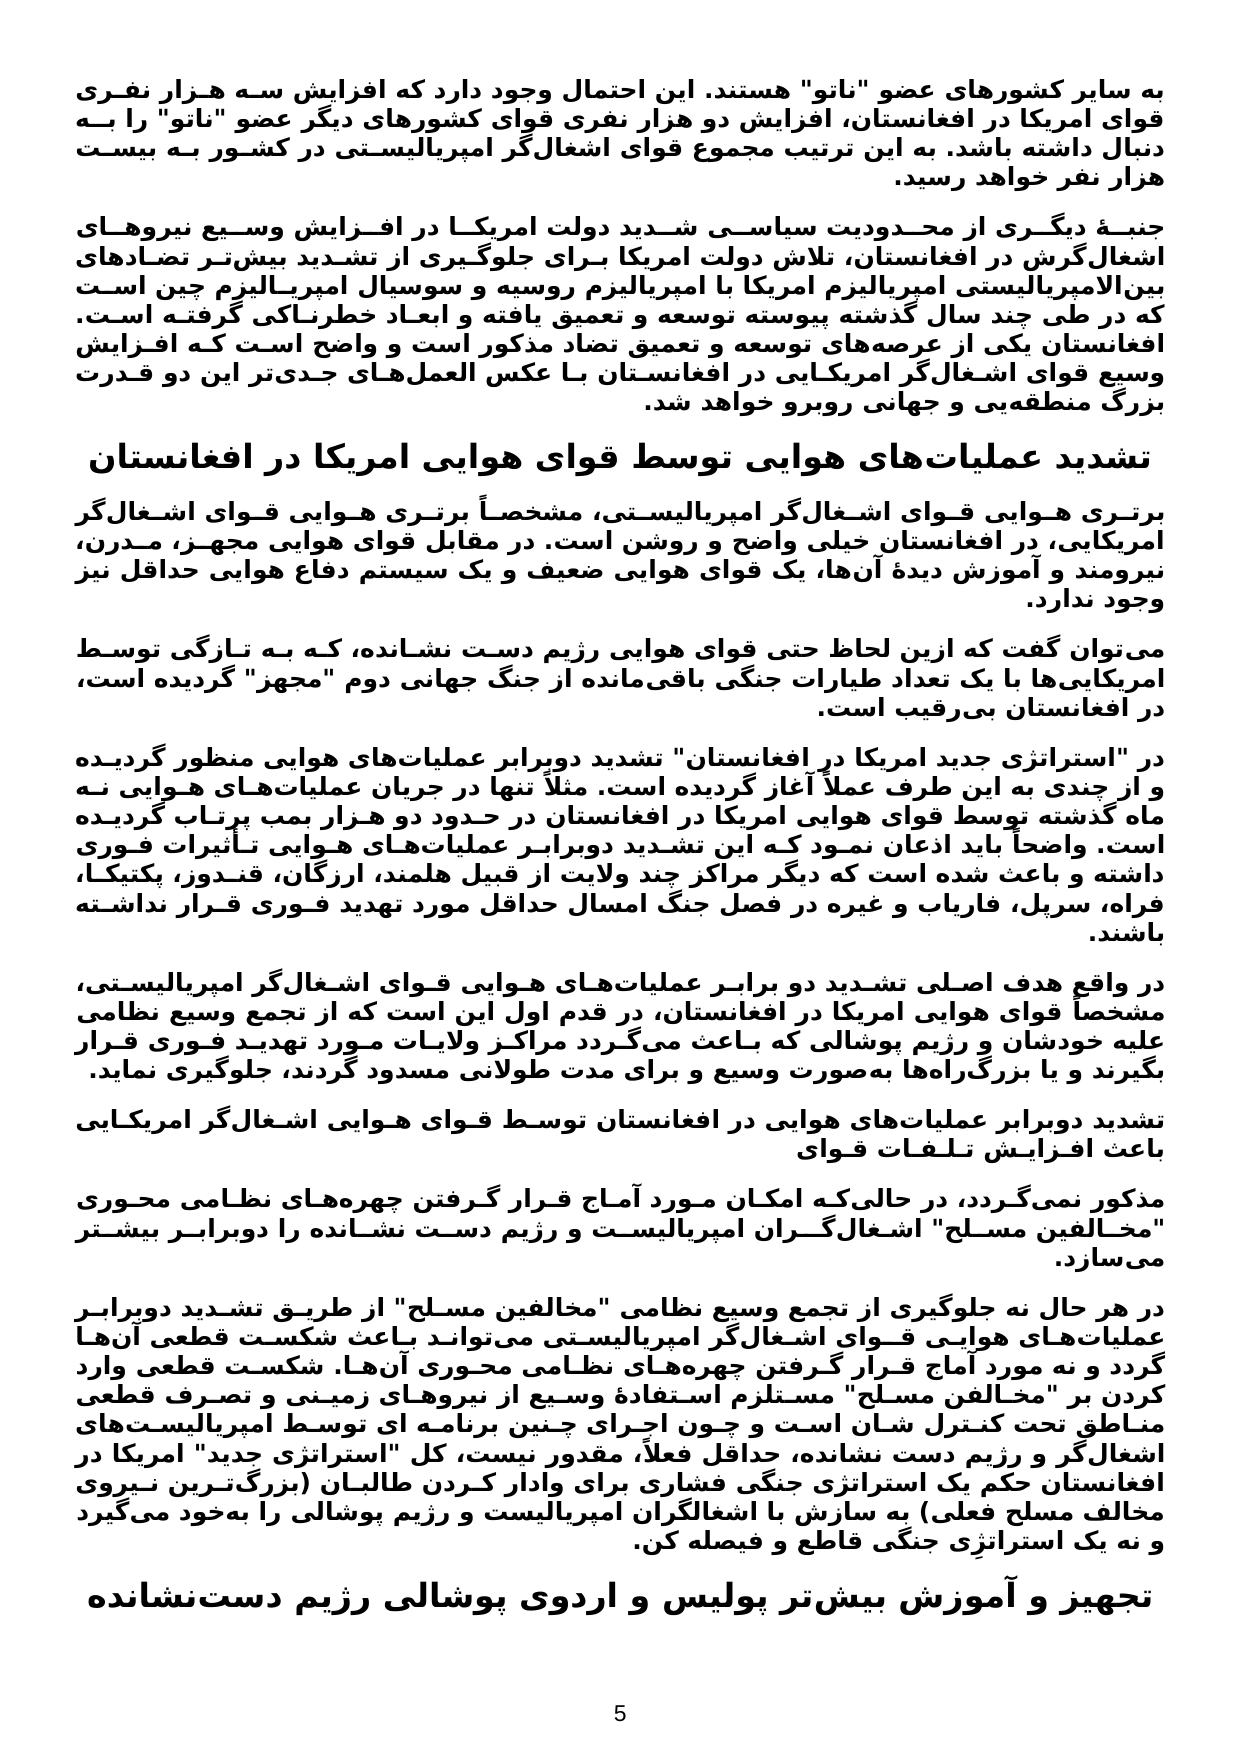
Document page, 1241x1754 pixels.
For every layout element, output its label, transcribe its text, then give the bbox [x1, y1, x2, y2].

text در هر حال نه جلوگیری از تجمع وسیع نظامی "مخالفین مسلح" از طریق تشدید دوبرابر عملیات‌هـای هوایـی قـوای اشغال‌گر امپریالیستی می‌تواند باعث شکست قطعی آن‌ها گردد و نه مورد آماج قرار گرفتن چهره‌های نظامی محوری آن‌ها. شکست قطعی وارد کردن بر "مخالفن مسلح" مستلزم استفادۀ وسیع از نیروهای زمینی و تصرف قطعی مناطق تحت کنترل شان است و چون اجرای چنین برنامه ای توسط امپریالیست‌های اشغال‌گر و رژیم دست نشانده، حداقل فعلاً، مقدور نیست، کل "استراتژی جدید" امریکا در افغانستان حکم یک استراتژی جنگی فشاری برای وادار کردن طالبان (بزرگ‌ترین نیروی مخالف مسلح فعلی) به سازش با اشغالگران امپریالیست و رژیم پوشالی را به‌خود می‌گیرد و نه یک استراتژِی جنگی قاطع و فیصله کن. [75, 1293, 1165, 1556]
text تشدید عملیات‌های هوایی توسط قوای هوایی امریکا در افغانستان [75, 437, 1165, 476]
text مذکور نمی‌گردد، در حالی‌که امکان مورد آماج قرار گرفتن چهره‌های نظامی محوری "مخالفین مسلح" اشـغال‌گـران امپریالیست و رژیم دست نشانده را دوبرابر بیشتر می‌سازد. [75, 1185, 1165, 1272]
text برتری هوایی قوای اشغال‌گر امپریالیستی، مشخصاً برتری هوایی قوای اشغال‌گر امریکایی، در افغانستان خیلی واضح و روشن است. در مقابل قوای هوایی مجهز، مدرن، نیرومند و آموزش دیدۀ آن‌ها، یک قوای هوایی ضعیف و یک سیستم دفاع هوایی حداقل نیز وجود ندارد. [75, 497, 1165, 614]
text می‌توان گفت که ازین لحاظ حتی قوای هوایی رژیم دست نشانده، که به تازگی توسط امریکایی‌ها با یک تعداد طیارات جنگی باقی‌مانده از جنگ جهانی دوم "مجهز" گردیده است، در افغانستان بی‌رقیب است. [75, 635, 1165, 722]
text در واقع هدف اصلی تشدید دو برابر عملیات‌های هوایی قوای اشغال‌گر امپریالیستی، مشخصاً قوای هوایی امریکا در افغانستان، در قدم اول این است که از تجمع وسیع نظامی علیه خودشان و رژیم پوشالی که باعث می‌گردد مراکز ولایات مورد تهدید فوری قرار بگیرند و یا بزرگ‌راه‌ها به‌صورت وسیع و برای مدت طولانی مسدود گردند، جلوگیری نماید. [75, 968, 1165, 1085]
text تجهیز و آموزش بیش‌تر پولیس و اردوی پوشالی رژیم دست‌نشانده [75, 1576, 1165, 1615]
text در "استراتژی جدید امریکا در افغانستان" تشدید دوبرابر عملیات‌های هوایی منظور گردیده و از چندی به این طرف عملاً آغاز گردیده است. مثلاً تنها در جریان عملیات‌های هوایی نه ماه گذشته توسط قوای هوایی امریکا در افغانستان در حدود دو هزار بمب پرتاب گردیده است. واضحاً باید اذعان نمود که این تشدید دوبرابر عملیات‌های هوایی تأثیرات فوری داشته و باعث شده است که دیگر مراکز چند ولایت از قبیل هلمند، ارزگان، قندوز، پکتیکا، فراه، سرپل، فاریاب و غیره در فصل جنگ امسال حداقل مورد تهدید فوری قرار نداشته باشند. [75, 743, 1165, 947]
text تشدید دوبرابر عملیات‌های هوایی در افغانستان توسط قوای هوایی اشغال‌گر امریکایی باعث افـزایـش تـلـفـات قـوای [75, 1106, 1165, 1164]
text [75, 75, 1165, 192]
text جنبۀ دیگری از محدودیت سیاسی شدید دولت امریکا در افزایش وسیع نیروهای اشغال‌گرش در افغانستان، تلاش دولت امریکا برای جلوگیری از تشدید بیش‌تر تضادهای بین‌الامپریالیستی امپریالیزم امریکا با امپریالیزم روسیه و سوسیال امپریالیزم چین است که در طی چند سال گذشته پیوسته توسعه و تعمیق یافته و ابعاد خطرناکی گرفته است. افغانستان یکی از عرصه‌های توسعه و تعمیق تضاد مذکور است و واضح است که افزایش وسیع قوای اشغال‌گر امریکایی در افغانستان با عکس العمل‌های جدی‌تر این دو قدرت بزرگ منطقه‌یی و جهانی روبرو خواهد شد. [75, 212, 1165, 417]
